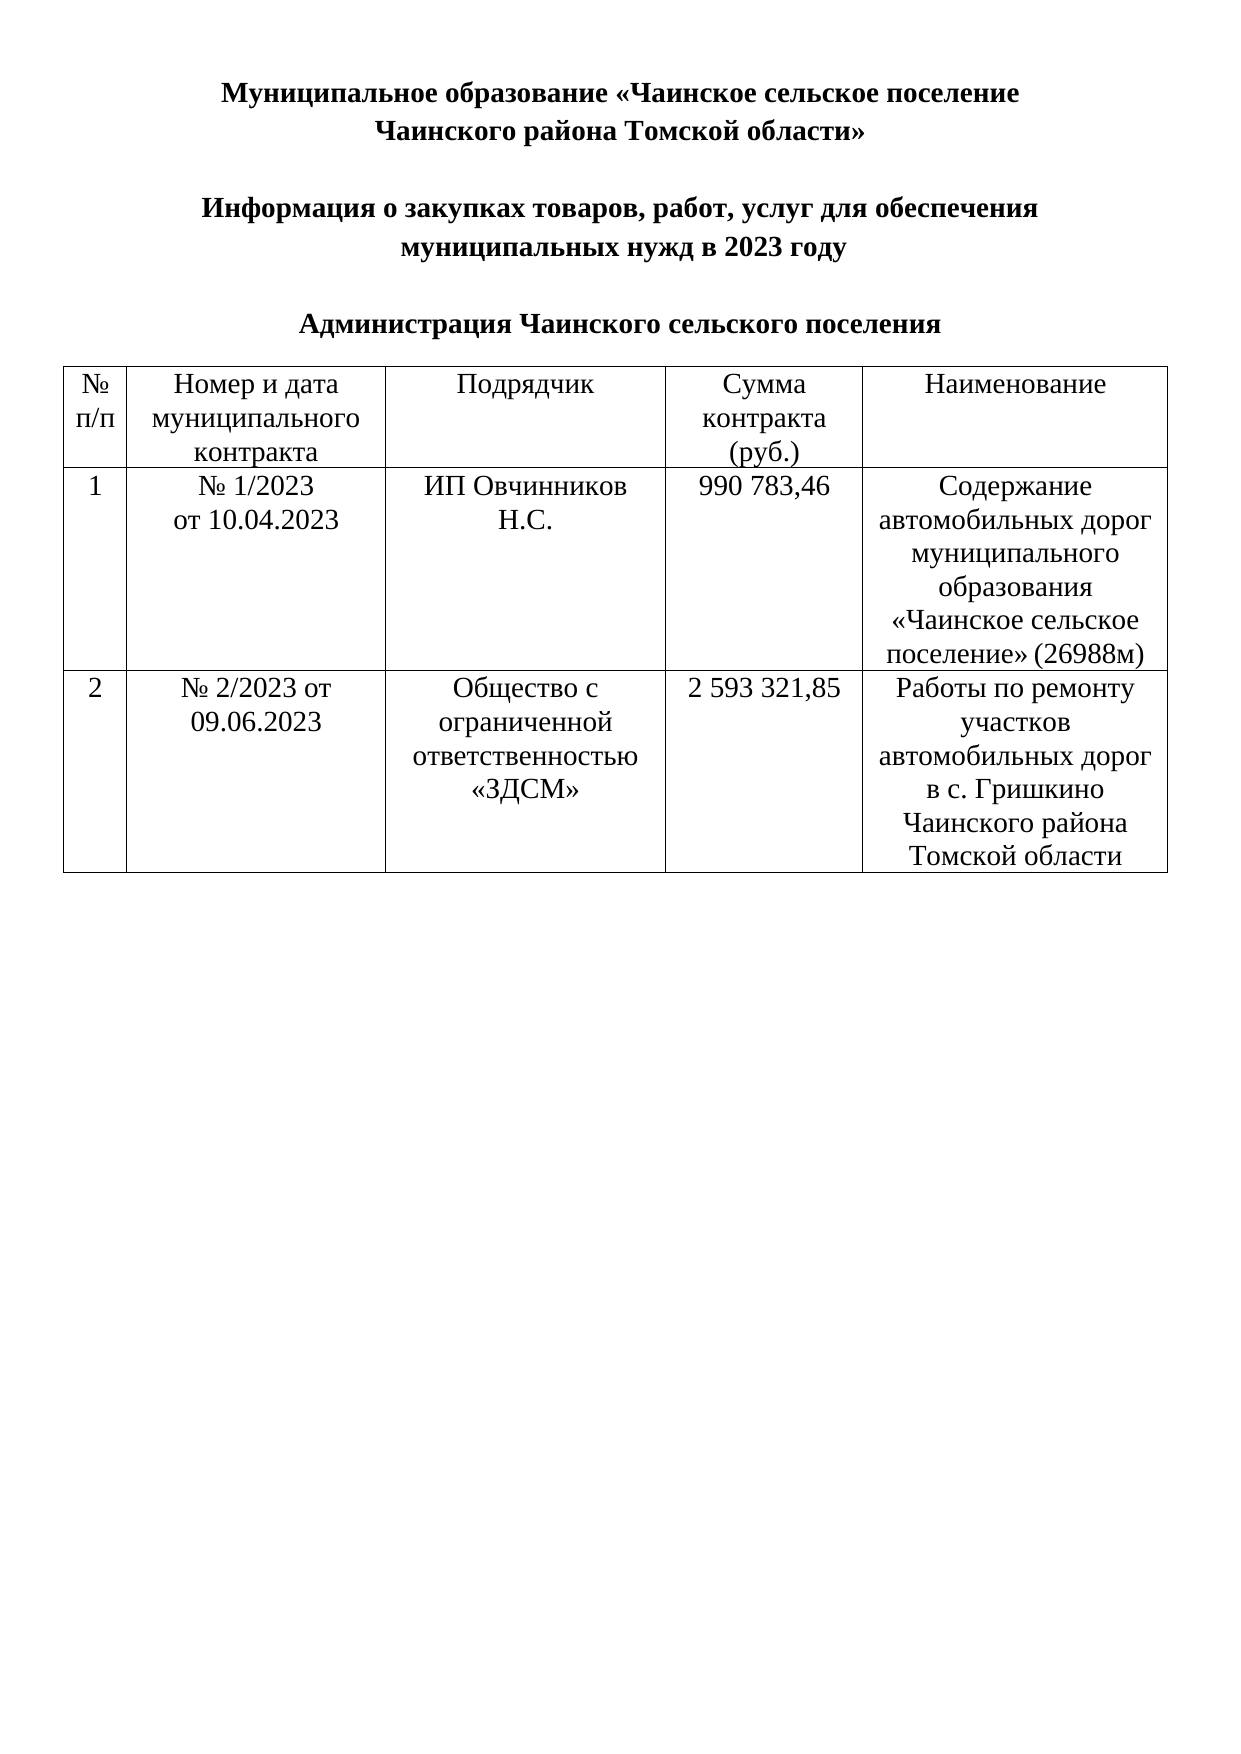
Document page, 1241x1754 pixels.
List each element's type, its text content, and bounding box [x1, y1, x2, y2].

table_header Подрядчик [386, 367, 665, 467]
table_header Номер и дата муниципального контракта [127, 367, 385, 467]
table_cell Общество с ограниченной ответственностью «ЗДСМ» [386, 671, 665, 872]
table_cell 2 [64, 671, 126, 872]
table_cell 2 593 321,85 [666, 671, 862, 872]
table_cell ИП Овчинников Н.С. [386, 468, 665, 669]
table_cell 1 [64, 468, 126, 669]
table_cell № 1/2023 от 10.04.2023 [127, 468, 385, 669]
table_header № п/п [64, 367, 126, 467]
table_header Сумма контракта (руб.) [666, 367, 862, 467]
table_cell Работы по ремонту участков автомобильных дорог в с. Гришкино Чаинского района Томской области [863, 671, 1167, 872]
table_cell Содержание автомобильных дорог муниципального образования «Чаинское сельское поселение» (26988м) [863, 468, 1167, 669]
text Чаинского района Томской области» [75, 113, 1165, 147]
text муниципальных нужд в 2023 году [75, 229, 1165, 263]
text Муниципальное образование «Чаинское сельское поселение [75, 75, 1165, 108]
text Администрация Чаинского сельского поселения [75, 306, 1165, 340]
table_cell 990 783,46 [666, 468, 862, 669]
text Информация о закупках товаров, работ, услуг для обеспечения [75, 191, 1165, 224]
table_cell № 2/2023 от 09.06.2023 [127, 671, 385, 872]
table_header Наименование [863, 367, 1167, 467]
